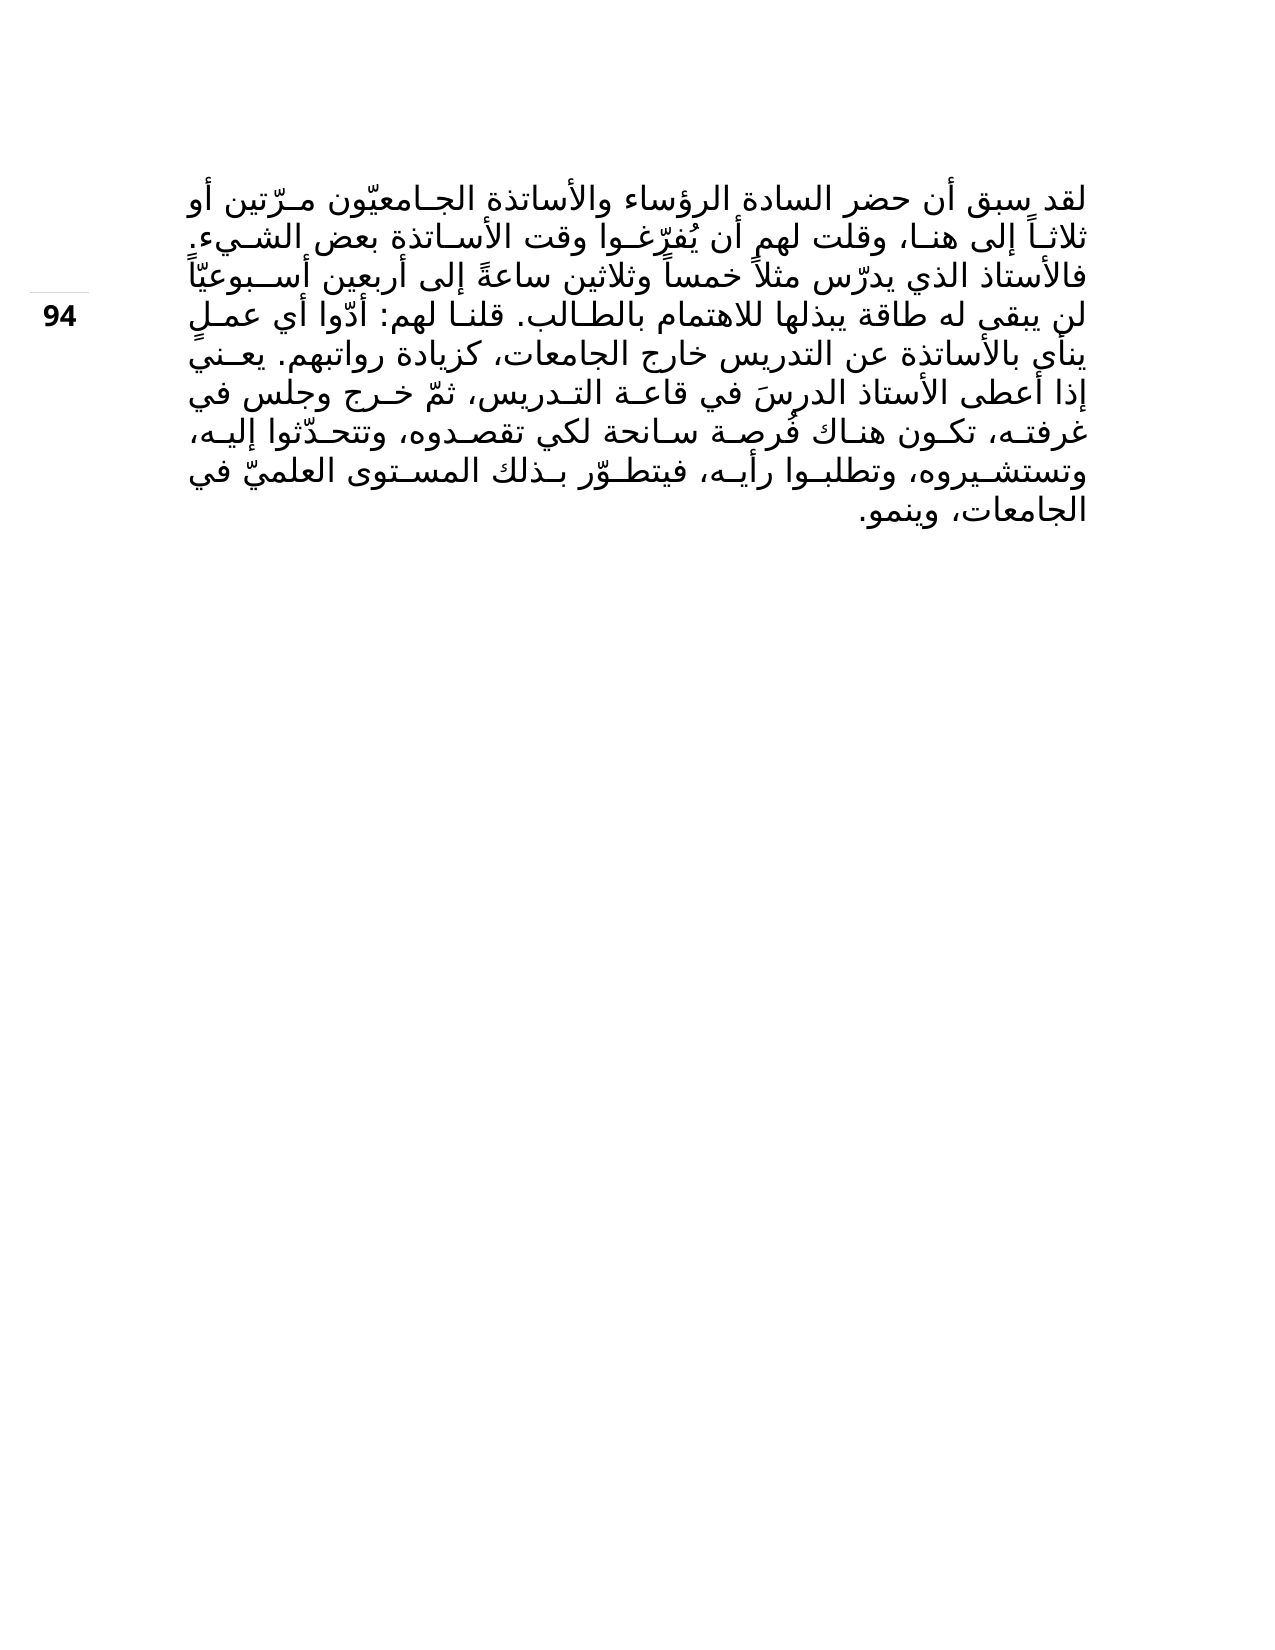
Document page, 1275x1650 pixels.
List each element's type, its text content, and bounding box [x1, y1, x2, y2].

text لقد سبق أن حضر السادة الرؤساء والأساتذة الجامعيّون مرّتين أو ثلاثاً إلى هنا، وقلت لهم أن يُفرّغوا وقت الأساتذة بعض الشيء. فالأستاذ الذي يدرّس مثلاً خمساً وثلاثين ساعةً إلى أربعين أسبوعيّاً لن يبقى له طاقة يبذلها للاهتمام بالطالب. قلنا لهم: أدّوا أي عملٍ ينأى بالأساتذة عن التدريس خارج الجامعات، كزيادة رواتبهم. يعني إذا أعطى الأستاذ الدرسَ في قاعة التدريس، ثمّ خرج وجلس في غرفته، تكون هناك فُرصة سانحة لكي تقصدوه، وتتحدّثوا إليه، وتستشيروه، وتطلبوا رأيه، فيتطوّر بذلك المستوى العلميّ في الجامعات، وينمو. [187, 179, 1087, 529]
